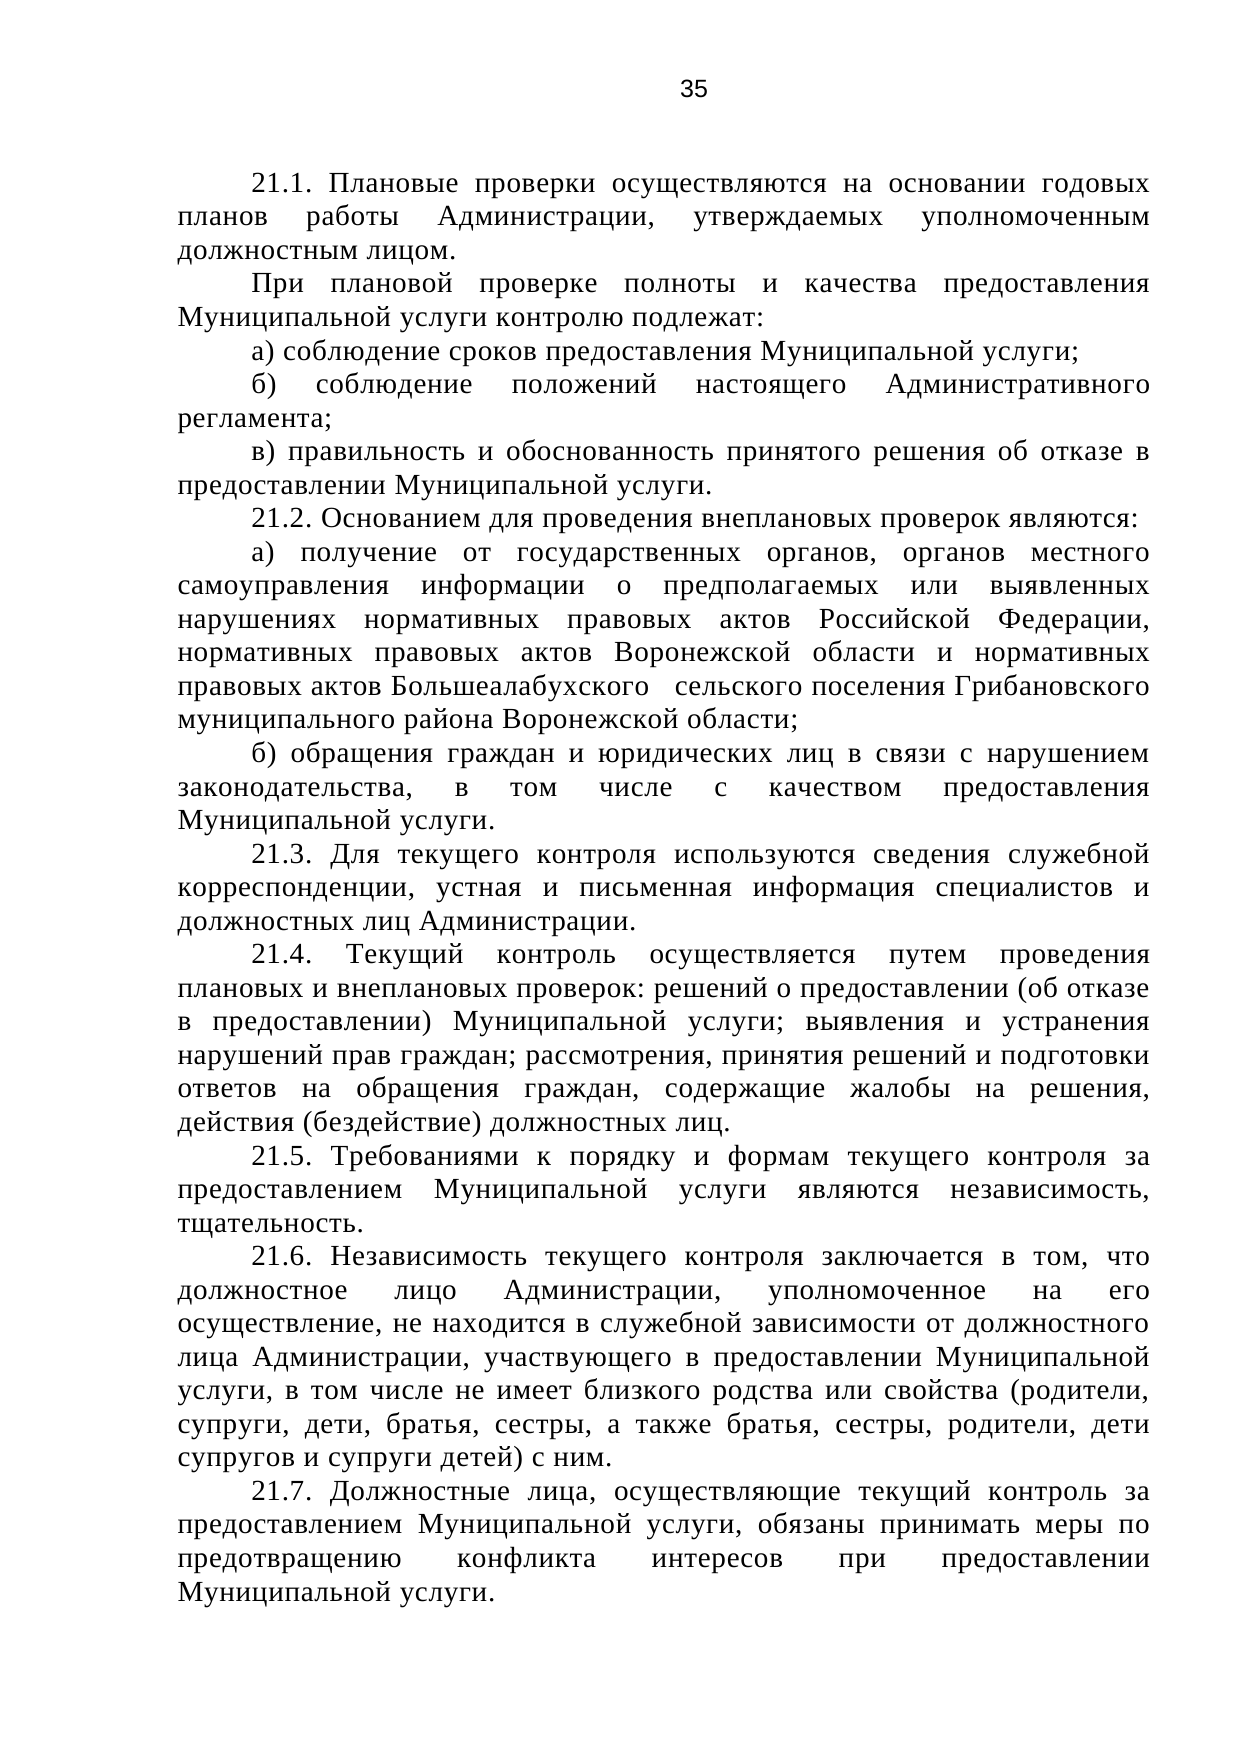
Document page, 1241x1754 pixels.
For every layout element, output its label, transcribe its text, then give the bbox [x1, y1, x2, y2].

text в) правильность и обоснованность принятого решения об отказе в предоставлении Муниципальной услуги. [177, 433, 1152, 500]
text а) соблюдение сроков предоставления Муниципальной услуги; [177, 333, 1152, 366]
text а) получение от государственных органов, органов местного самоуправления информации о предполагаемых или выявленных нарушениях нормативных правовых актов Российской Федерации, нормативных правовых актов Воронежской области и нормативных правовых актов Большеалабухского сельского поселения Грибановского муниципального района Воронежской области; [177, 534, 1152, 735]
text 21.6. Независимость текущего контроля заключается в том, что должностное лицо Администрации, уполномоченное на его осуществление, не находится в служебной зависимости от должностного лица Администрации, участвующего в предоставлении Муниципальной услуги, в том числе не имеет близкого родства или свойства (родители, супруги, дети, братья, сестры, а также братья, сестры, родители, дети супругов и супруги детей) с ним. [177, 1238, 1152, 1473]
text 21.5. Требованиями к порядку и формам текущего контроля за предоставлением Муниципальной услуги являются независимость, тщательность. [177, 1138, 1152, 1238]
text 21.3. Для текущего контроля используются сведения служебной корреспонденции, устная и письменная информация специалистов и должностных лиц Администрации. [177, 836, 1152, 936]
text б) соблюдение положений настоящего Административного регламента; [177, 366, 1152, 433]
text б) обращения граждан и юридических лиц в связи с нарушением законодательства, в том числе с качеством предоставления Муниципальной услуги. [177, 735, 1152, 836]
text 21.2. Основанием для проведения внеплановых проверок являются: [177, 500, 1152, 534]
text 21.7. Должностные лица, осуществляющие текущий контроль за предоставлением Муниципальной услуги, обязаны принимать меры по предотвращению конфликта интересов при предоставлении Муниципальной услуги. [177, 1473, 1152, 1607]
text При плановой проверке полноты и качества предоставления Муниципальной услуги контролю подлежат: [177, 266, 1152, 333]
text 21.4. Текущий контроль осуществляется путем проведения плановых и внеплановых проверок: решений о предоставлении (об отказе в предоставлении) Муниципальной услуги; выявления и устранения нарушений прав граждан; рассмотрения, принятия решений и подготовки ответов на обращения граждан, содержащие жалобы на решения, действия (бездействие) должностных лиц. [177, 936, 1152, 1138]
text 21.1. Плановые проверки осуществляются на основании годовых планов работы Администрации, утверждаемых уполномоченным должностным лицом. [177, 165, 1152, 266]
